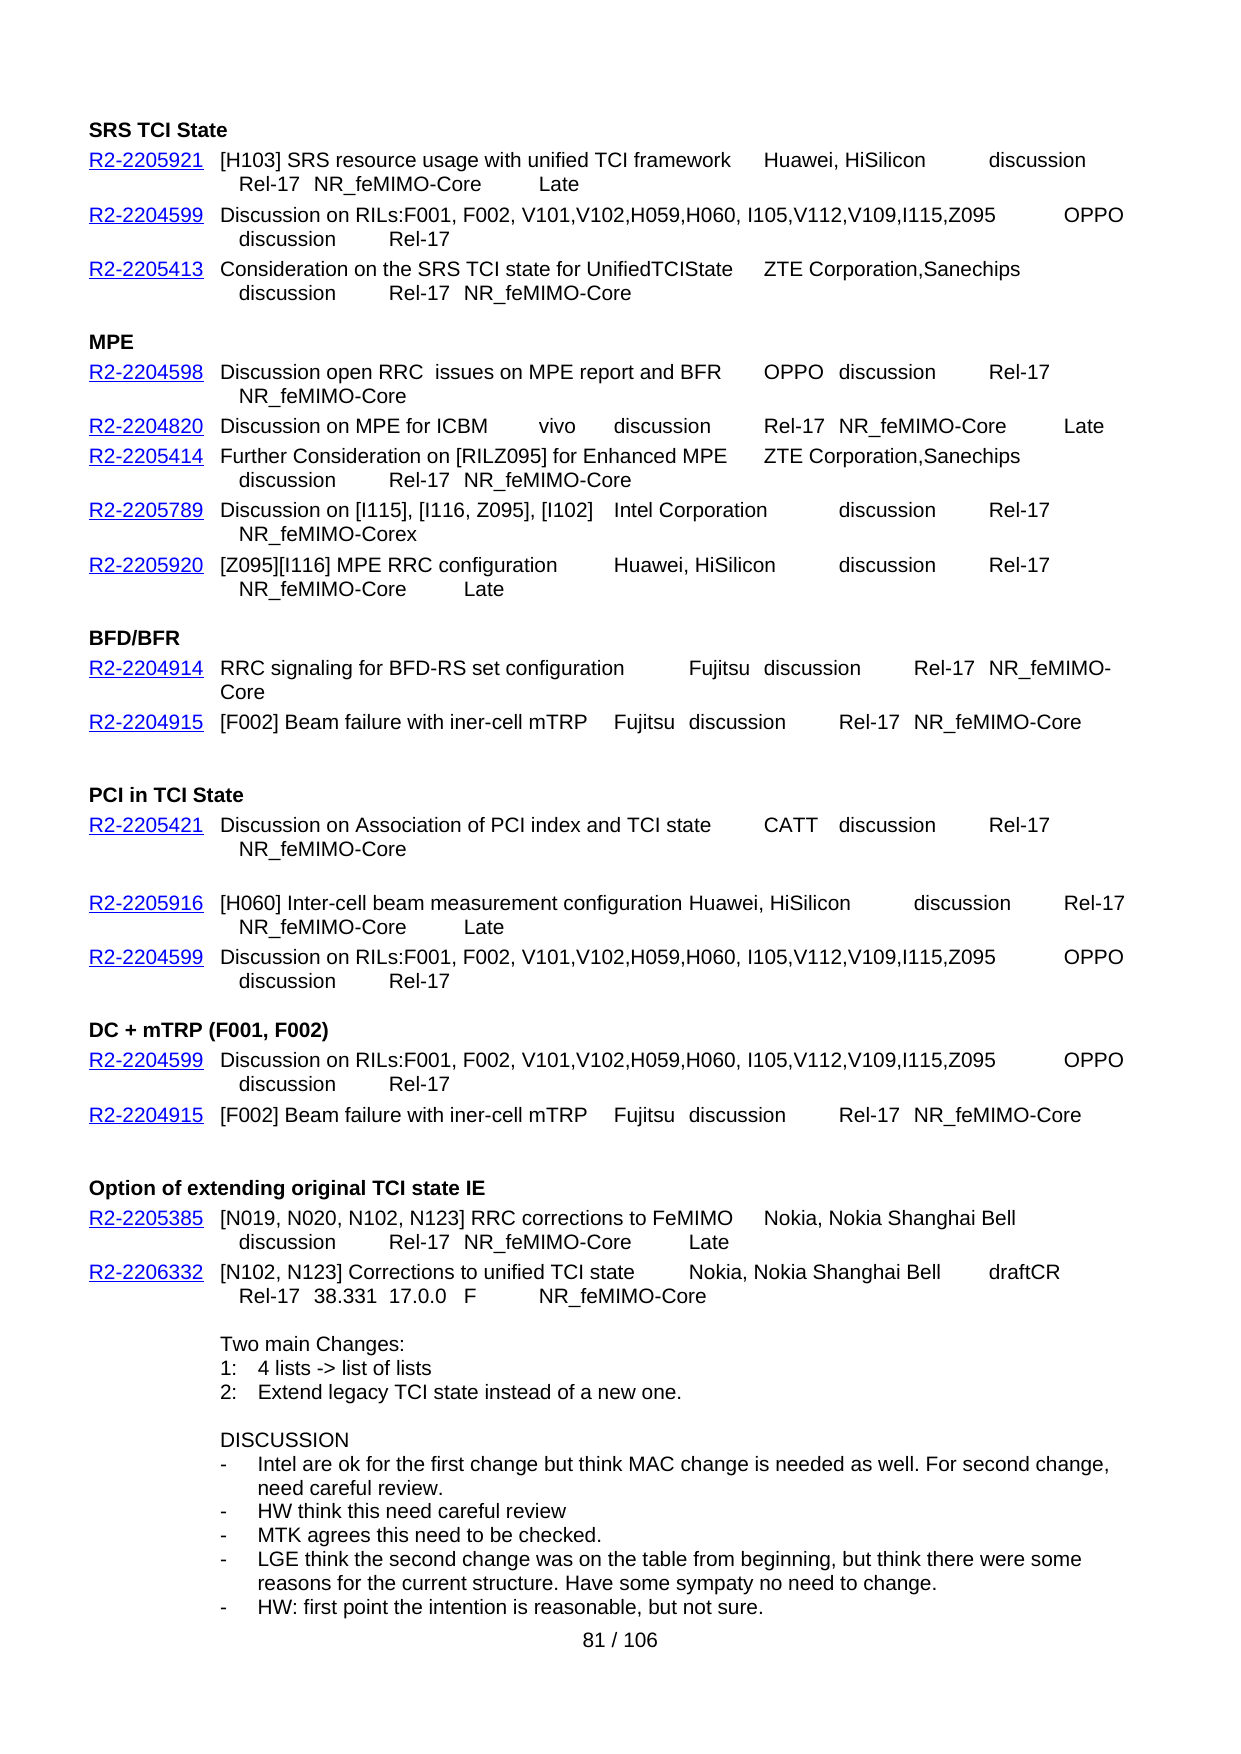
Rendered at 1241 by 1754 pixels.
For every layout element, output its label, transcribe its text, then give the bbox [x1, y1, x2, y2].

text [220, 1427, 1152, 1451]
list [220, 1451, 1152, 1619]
title R2-2204599 Discussion on RILs:F001, F002, V101,V102,H059,H060, I105,V112,V109,I115,Z095 OPPO discussion Rel-17 [89, 202, 1152, 250]
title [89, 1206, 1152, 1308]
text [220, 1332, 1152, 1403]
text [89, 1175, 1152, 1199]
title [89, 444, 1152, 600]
text MPE [89, 329, 1152, 353]
title R2-2205413 Consideration on the SRS TCI state for UnifiedTCIState ZTE Corporation,Sanechips discussion Rel-17 NR_feMIMO-Core [89, 257, 1152, 304]
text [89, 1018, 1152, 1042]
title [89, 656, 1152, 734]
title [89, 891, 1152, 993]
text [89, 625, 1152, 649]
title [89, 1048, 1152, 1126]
title R2-2204820 Discussion on MPE for ICBM vivo discussion Rel-17 NR_feMIMO-Core Late [89, 414, 1152, 438]
title R2-2204598 Discussion open RRC issues on MPE report and BFR OPPO discussion Rel-17 NR_feMIMO-Core [89, 360, 1152, 408]
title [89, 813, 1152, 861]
title R2-2205921 [H103] SRS resource usage with unified TCI framework Huawei, HiSilicon discussion Rel-17 NR_feMIMO-Core Late [89, 148, 1152, 196]
text SRS TCI State [89, 118, 1152, 142]
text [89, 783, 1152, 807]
